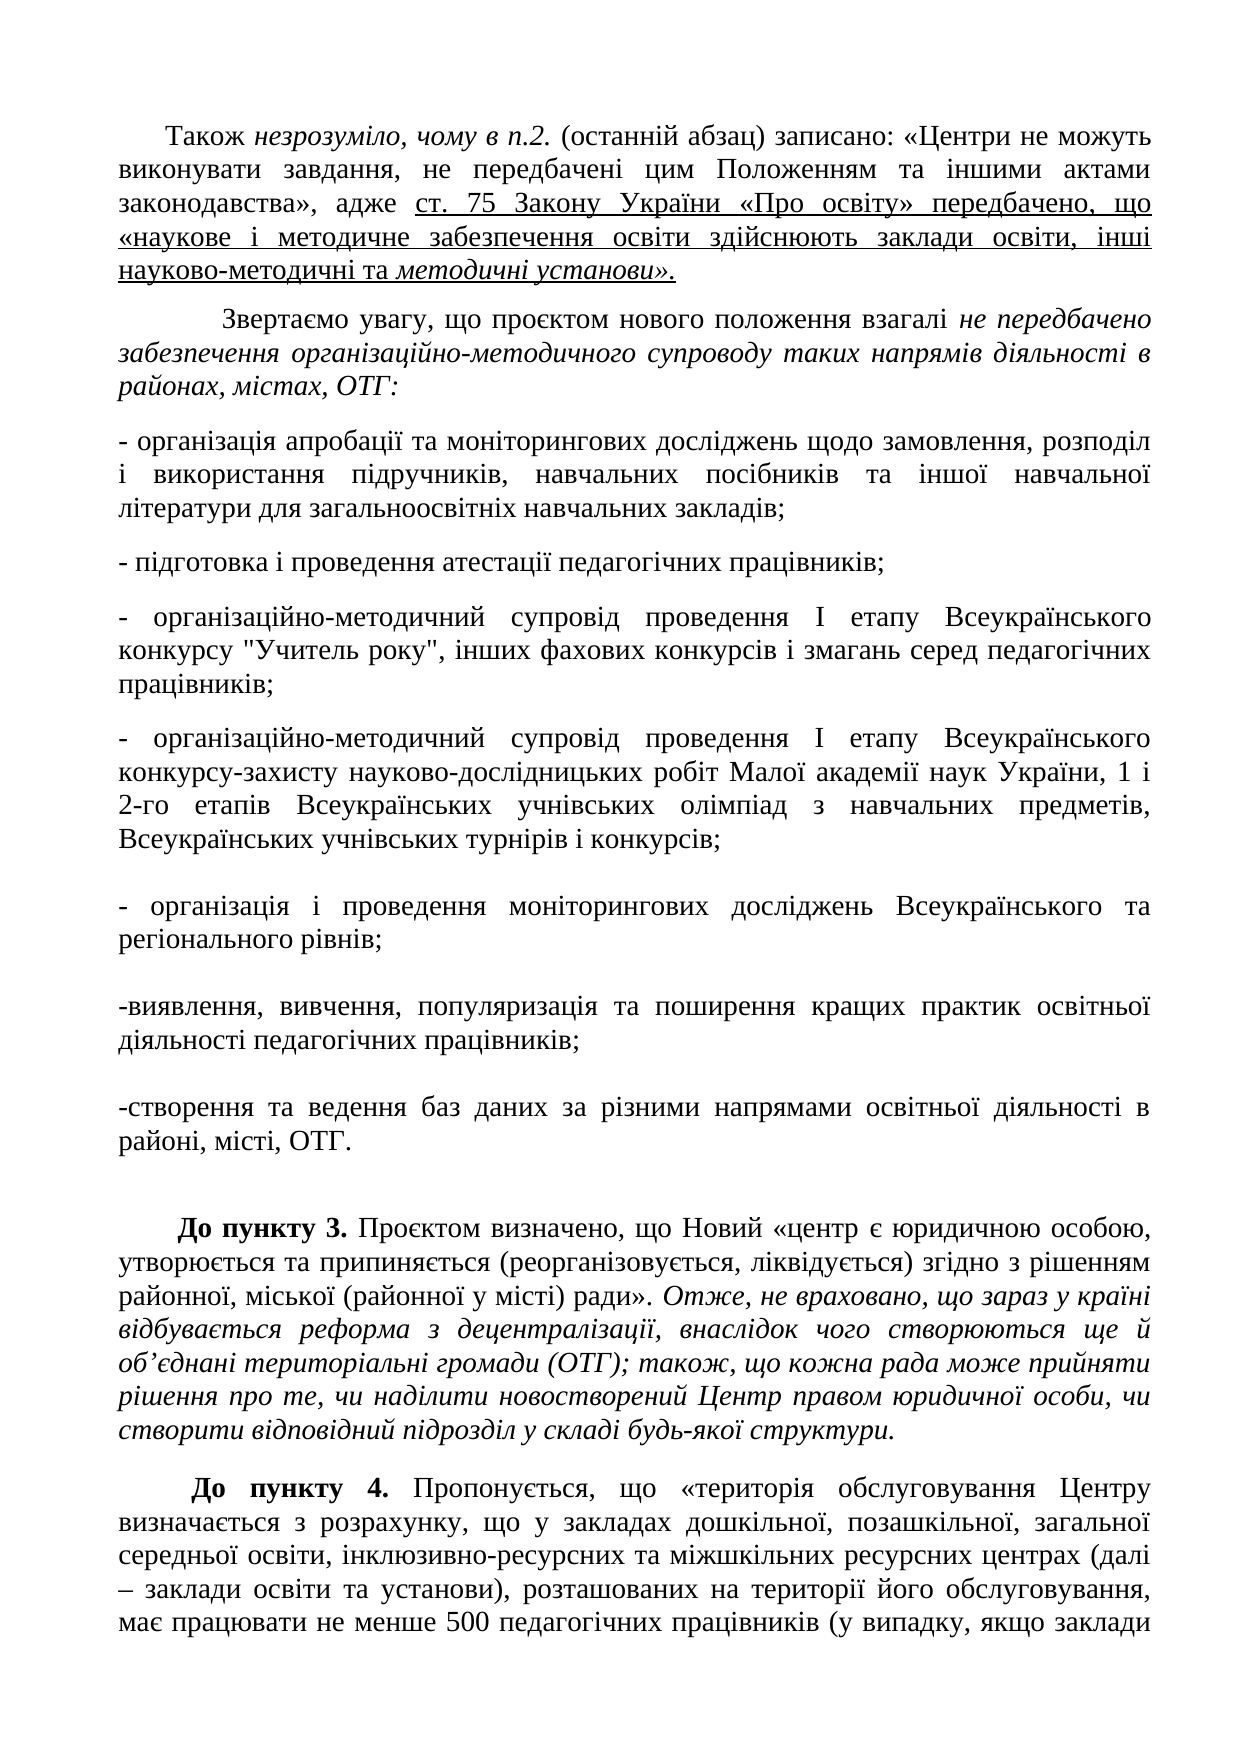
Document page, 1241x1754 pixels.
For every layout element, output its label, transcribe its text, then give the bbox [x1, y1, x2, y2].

text Також незрозуміло, чому в п.2. (останній абзац) записано: «Центри не можуть виконувати завдання, не передбачені цим Положенням та іншими актами законодавства», адже ст. 75 Закону України «Про освіту» передбачено, що «наукове і методичне забезпечення освіти здійснюють заклади освіти, інші науково-методичні та методичні установи». [118, 249, 1152, 286]
text До пункту 3. Проєктом визначено, що Новий «центр є юридичною особою, утворюється та припиняється (реорганізовується, ліквідується) згідно з рішенням районної, міської (районної у місті) ради». Отже, не враховано, що зараз у країні відбувається реформа з децентралізації, внаслідок чого створюються ще й об’єднані територіальні громади (ОТГ); також, що кожна рада може прийняти рішення про те, чи наділити новостворений Центр правом юридичної особи, чи створити відповідний підрозділ у складі будь-якої структури. [118, 1211, 1152, 1445]
list - організаційно-методичний супровід проведення І етапу Всеукраїнського конкурсу-захисту науково-дослідницьких робіт Малої академії наук України, 1 і 2-го етапів Всеукраїнських учнівських олімпіад з навчальних предметів, Всеукраїнських учнівських турнірів і конкурсів; [118, 720, 1152, 854]
text - підготовка і проведення атестації педагогічних працівників; [118, 544, 1152, 578]
text - організаційно-методичний супровід проведення I етапу Всеукраїнського конкурсу "Учитель року", інших фахових конкурсів і змагань серед педагогічних працівників; [118, 599, 1152, 699]
list Звертаємо увагу, що проєктом нового положення взагалі не передбачено забезпечення організаційно-методичного супроводу таких напрямів діяльності в районах, містах, ОТГ: [118, 301, 1152, 402]
text - організація апробації та моніторингових досліджень щодо замовлення, розподіл і використання підручників, навчальних посібників та іншої навчальної літератури для загальноосвітніх навчальних закладів; [118, 423, 1152, 523]
list - організація і проведення моніторингових досліджень Всеукраїнського та регіонального рівнів; [118, 888, 1152, 955]
text Також незрозуміло, чому в п.2. (останній абзац) записано: «Центри не можуть виконувати завдання, не передбачені цим Положенням та іншими актами законодавства», адже ст. 75 Закону України «Про освіту» передбачено, що «наукове і методичне забезпечення освіти здійснюють заклади освіти, інші науково-методичні та методичні установи». [118, 118, 1152, 248]
list -виявлення, вивчення, популяризація та поширення кращих практик освітньої діяльності педагогічних працівників; [118, 988, 1152, 1056]
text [118, 1470, 1152, 1638]
list -створення та ведення баз даних за різними напрямами освітньої діяльності в районі, місті, ОТГ. [118, 1089, 1152, 1156]
